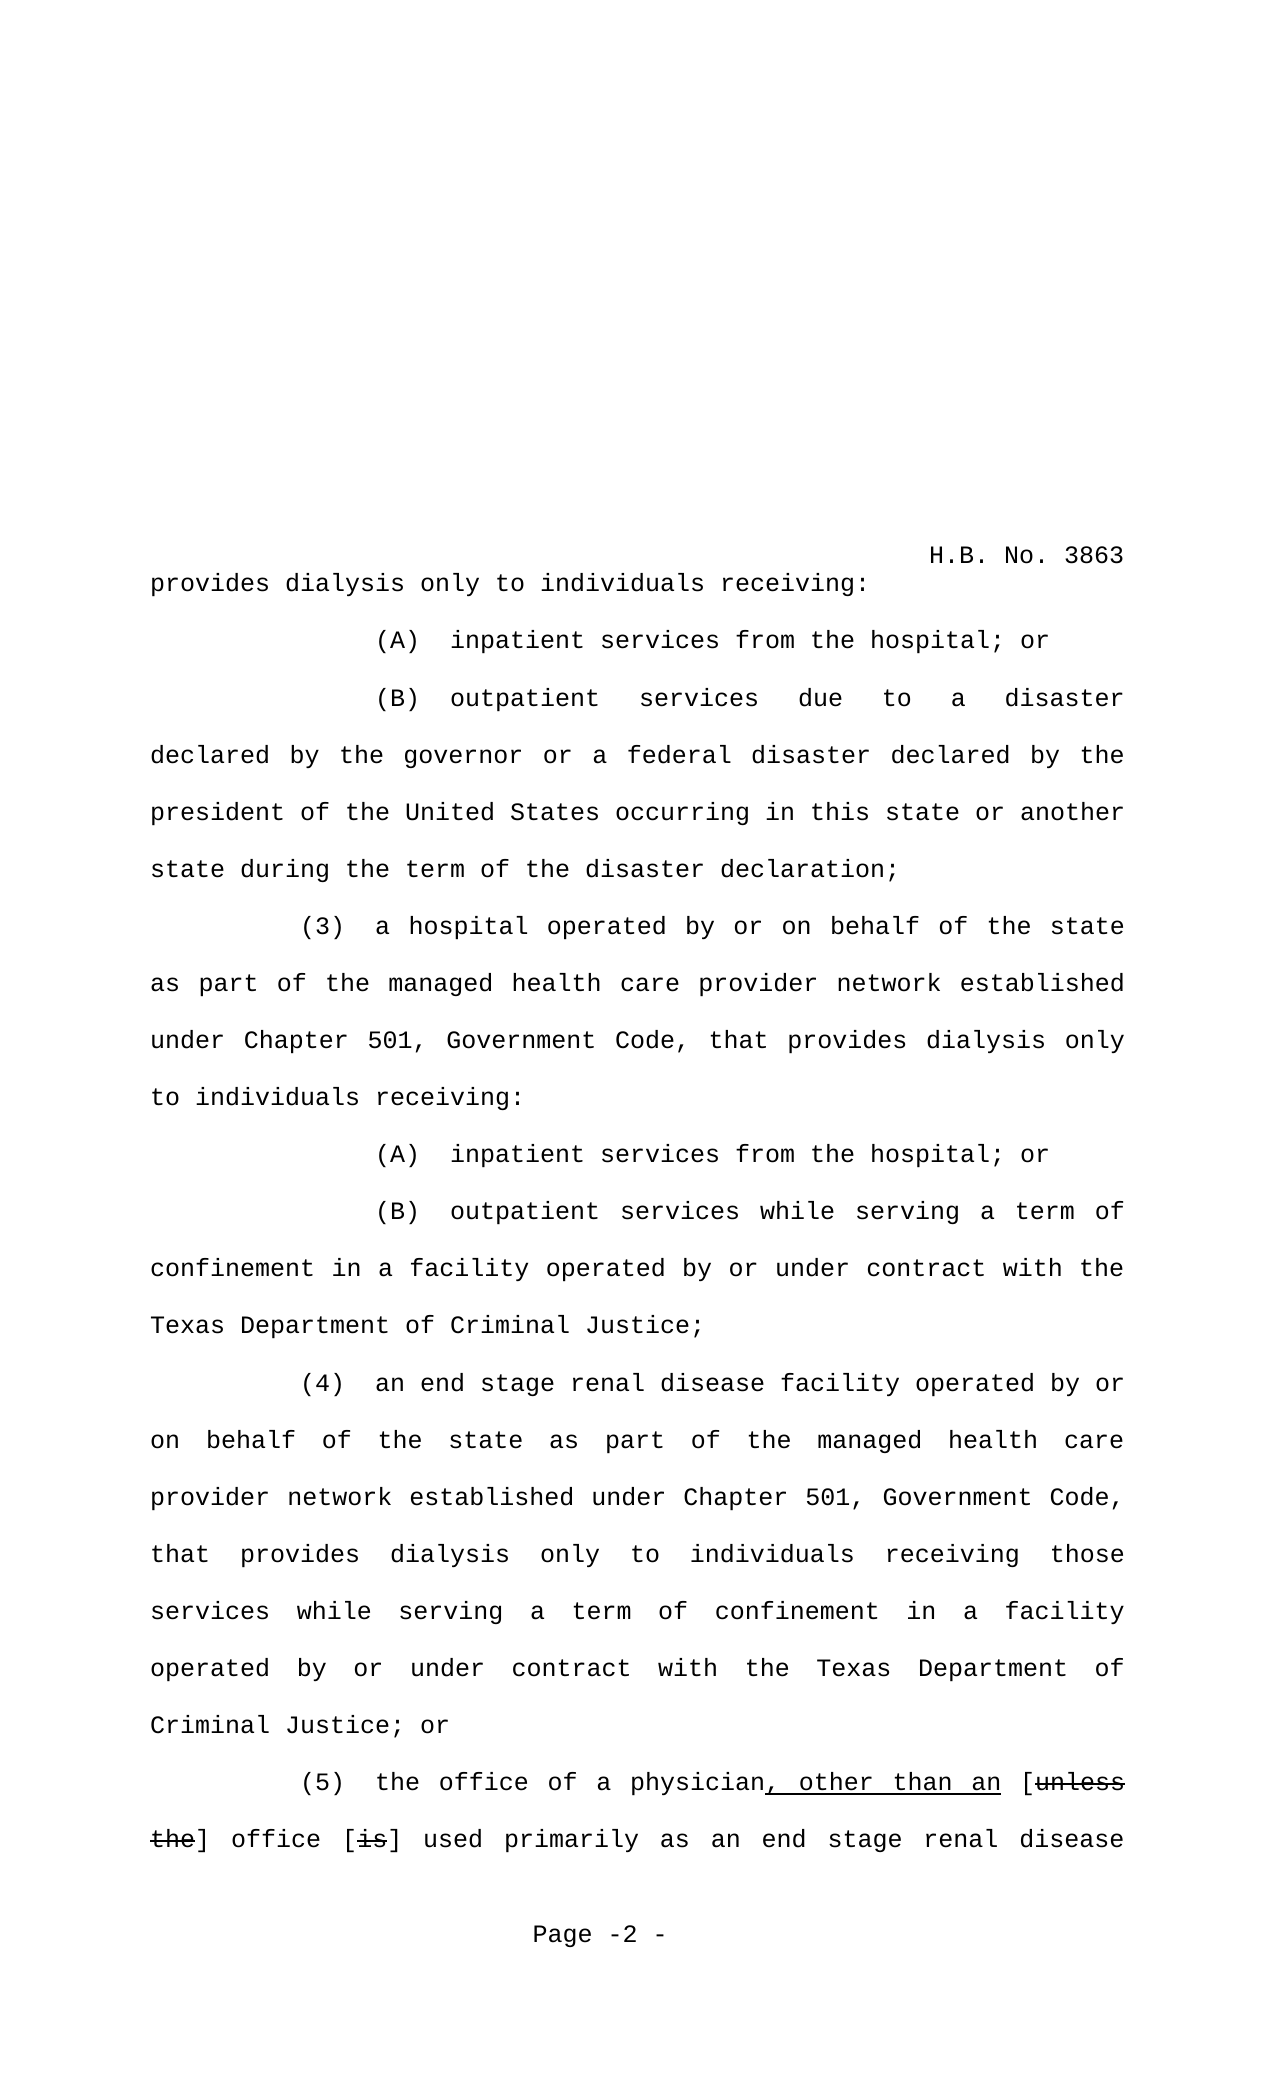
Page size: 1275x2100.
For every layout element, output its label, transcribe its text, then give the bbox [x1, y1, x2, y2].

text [150, 1769, 1125, 1855]
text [150, 571, 1125, 599]
text (4) an end stage renal disease facility operated by or on behalf of the state as part of the managed health care provider network established under Chapter 501, Government Code, that provides dialysis only to individuals receiving those services while serving a term of confinement in a facility operated by or under contract with the Texas Department of Criminal Justice; or [150, 1370, 1125, 1741]
text (A) inpatient services from the hospital; or [150, 628, 1125, 656]
text (A) inpatient services from the hospital; or [150, 1142, 1125, 1170]
text (3) a hospital operated by or on behalf of the state as part of the managed health care provider network established under Chapter 501, Government Code, that provides dialysis only to individuals receiving: [150, 913, 1125, 1113]
text (B) outpatient services due to a disaster declared by the governor or a federal disaster declared by the president of the United States occurring in this state or another state during the term of the disaster declaration; [150, 685, 1125, 885]
text (B) outpatient services while serving a term of confinement in a facility operated by or under contract with the Texas Department of Criminal Justice; [150, 1199, 1125, 1341]
